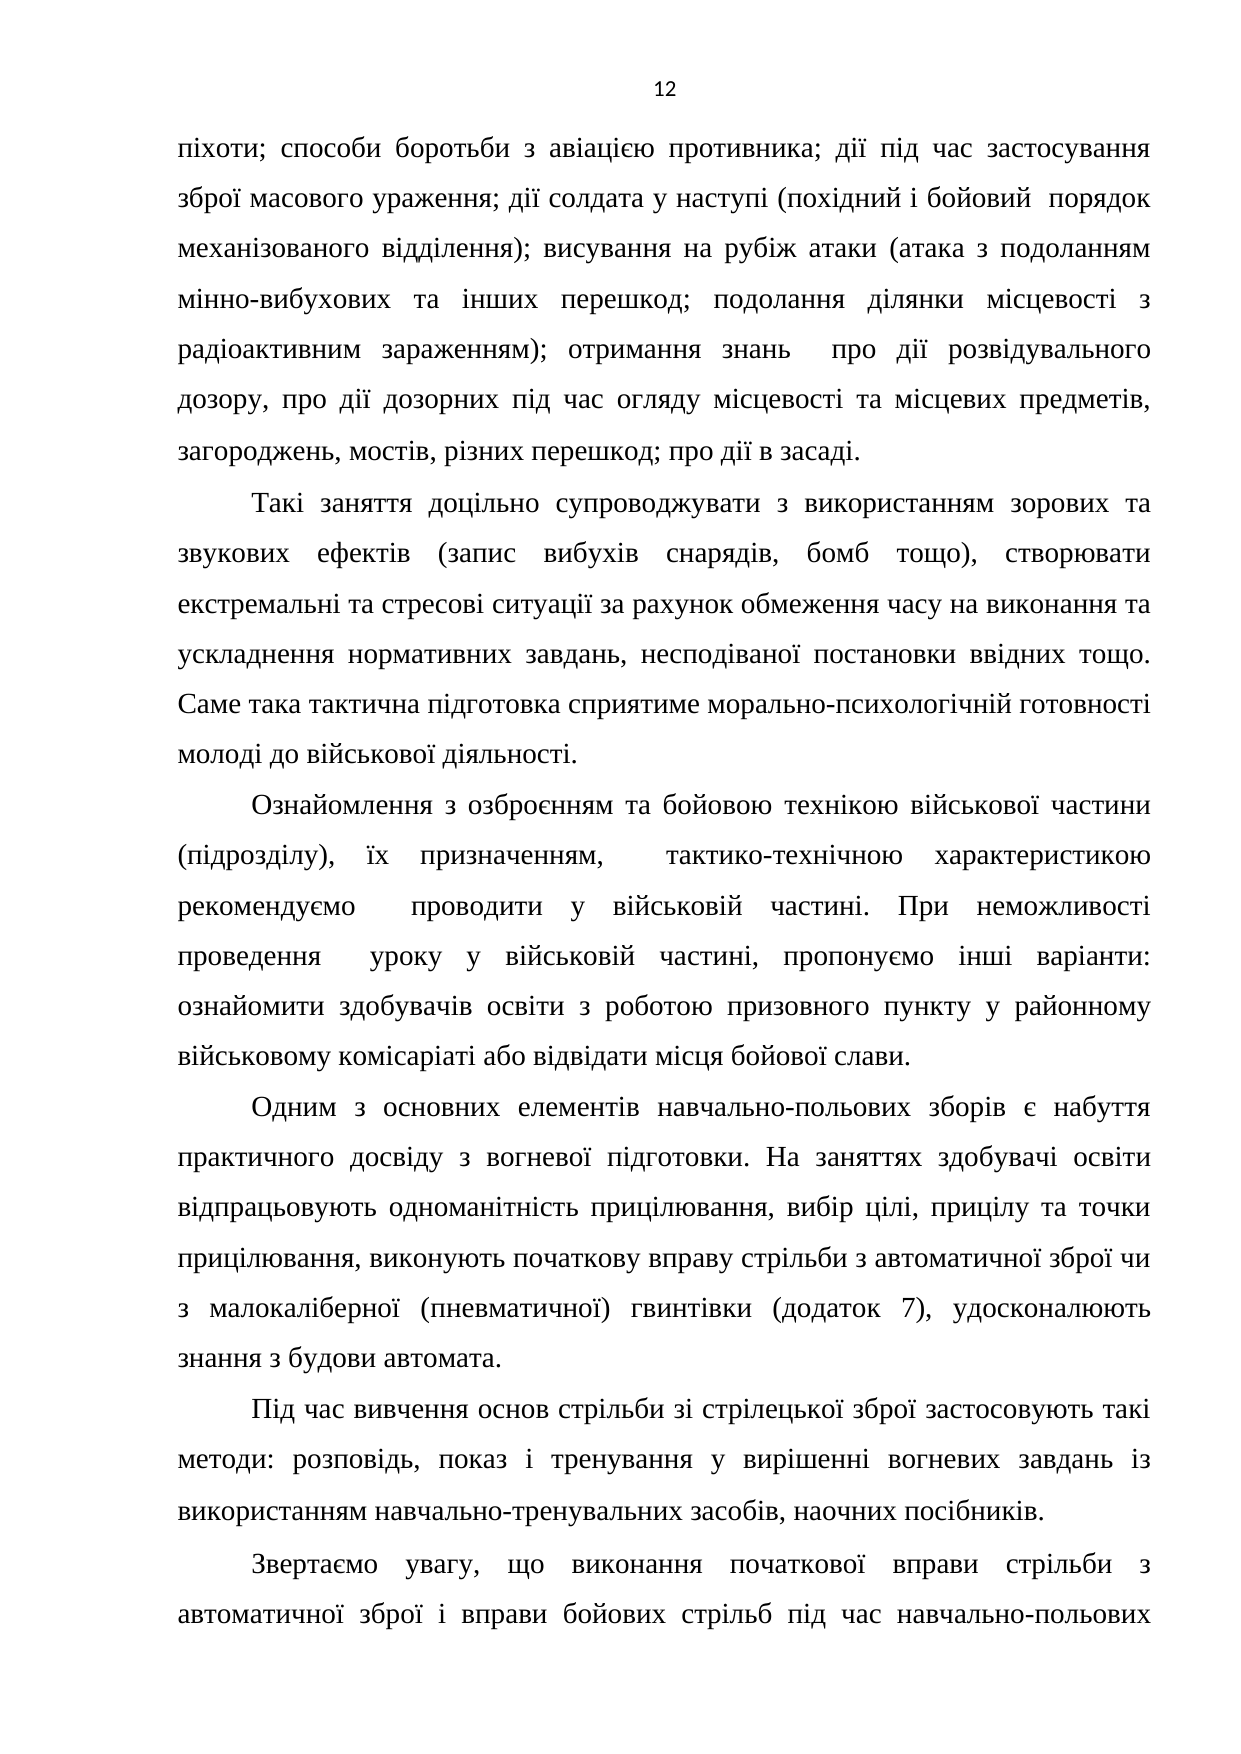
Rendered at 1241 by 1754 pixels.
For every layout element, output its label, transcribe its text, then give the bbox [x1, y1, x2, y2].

text Ознайомлення з озброєнням та бойовою технікою військової частини (підрозділу), їх призначенням, тактико-технічною характеристикою рекомендуємо проводити у військовій частині. При неможливості проведення уроку у військовій частині, пропонуємо інші варіанти: ознайомити здобувачів освіти з роботою призовного пункту у районному військовому комісаріаті або відвідати місця бойової слави. [177, 787, 1152, 1072]
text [177, 130, 1152, 467]
text Одним з основних елементів навчально-польових зборів є набуття практичного досвіду з вогневої підготовки. На заняттях здобувачі освіти відпрацьовують одноманітність прицілювання, вибір цілі, прицілу та точки прицілювання, виконують початкову вправу стрільби з автоматичної зброї чи з малокаліберної (пневматичної) гвинтівки (додаток 7), удосконалюють знання з будови автомата. [177, 1089, 1152, 1374]
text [177, 1546, 1152, 1630]
text Такі заняття доцільно супроводжувати з використанням зорових та звукових ефектів (запис вибухів снарядів, бомб тощо), створювати екстремальні та стресові ситуації за рахунок обмеження часу на виконання та ускладнення нормативних завдань, несподіваної постановки ввідних тощо. Саме така тактична підготовка сприятиме морально-психологічній готовності молоді до військової діяльності. [177, 485, 1152, 770]
text Під час вивчення основ стрільби зі стрілецької зброї застосовують такі методи: розповідь, показ і тренування у вирішенні вогневих завдань із використанням навчально-тренувальних засобів, наочних посібників. [177, 1391, 1152, 1528]
